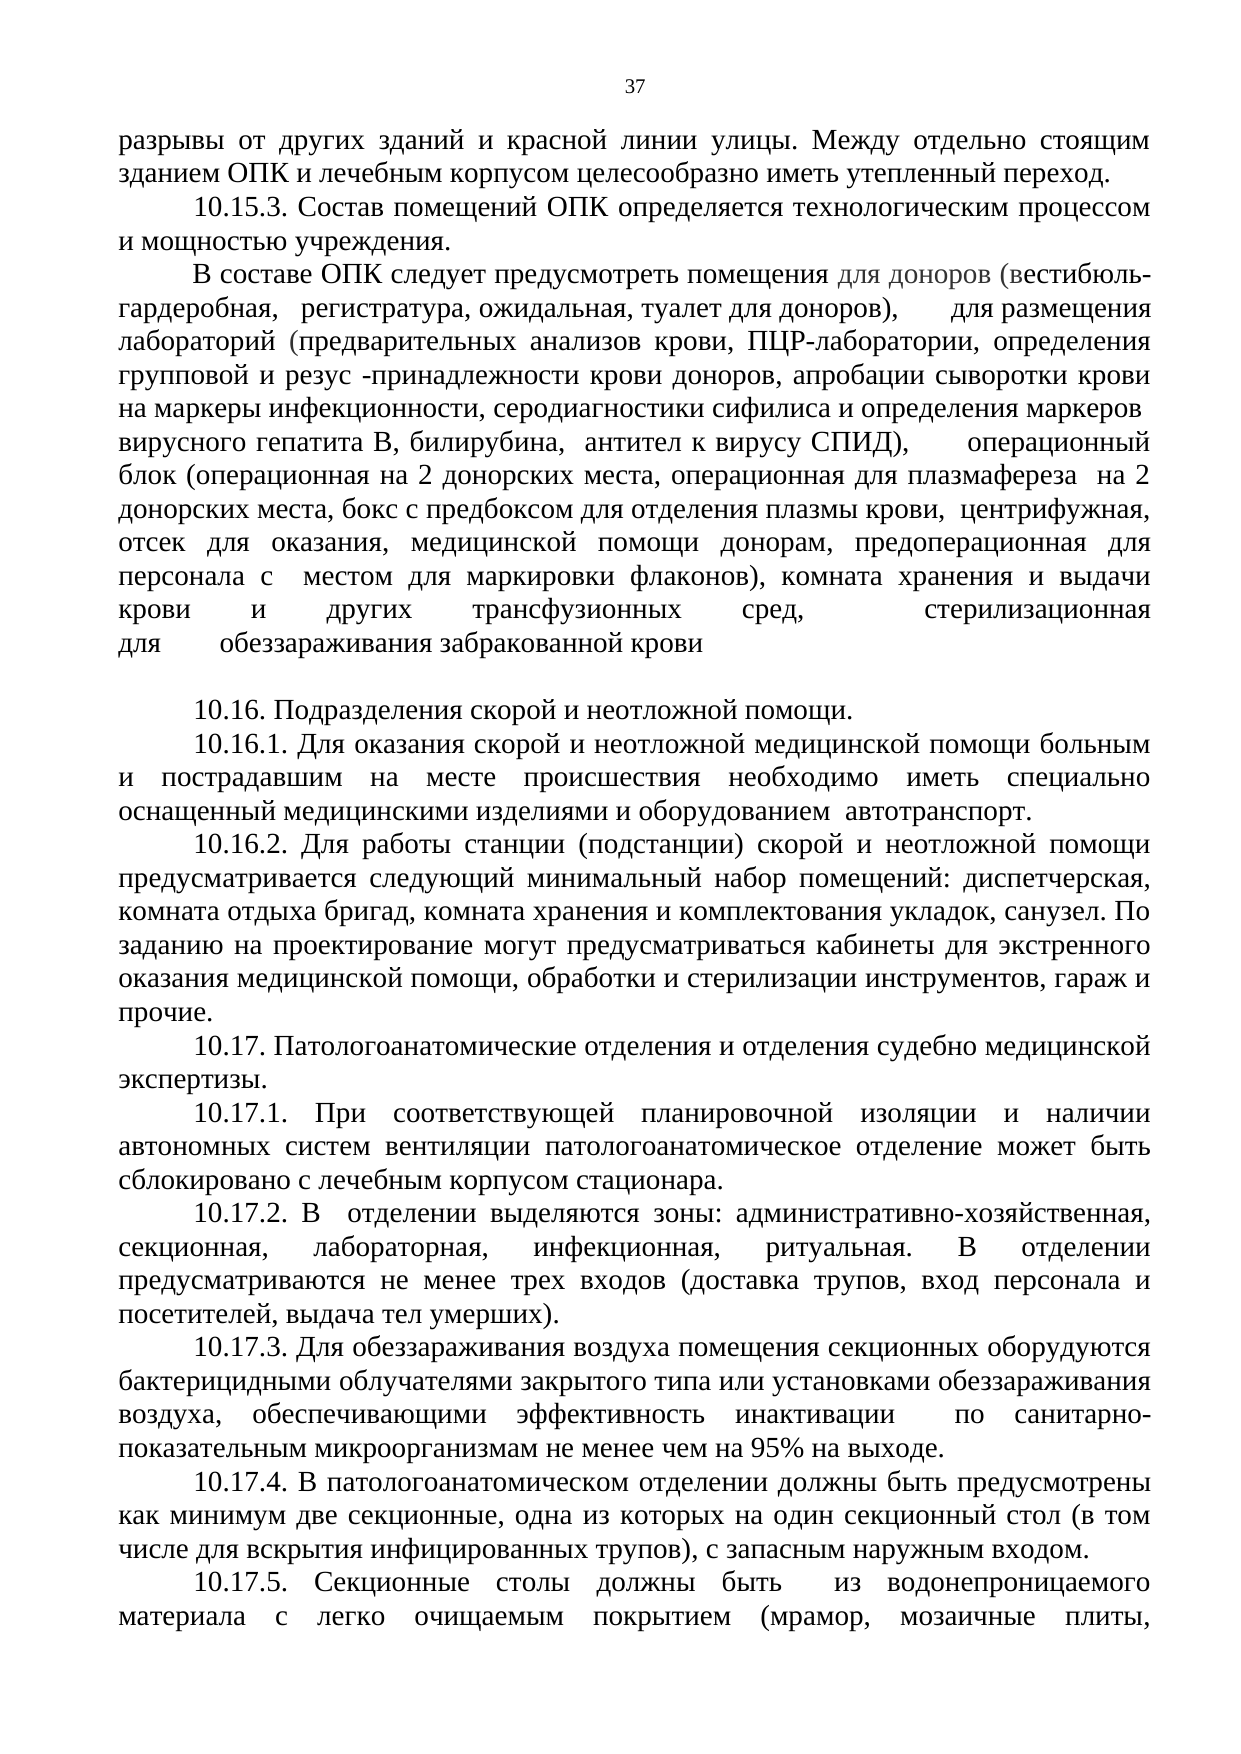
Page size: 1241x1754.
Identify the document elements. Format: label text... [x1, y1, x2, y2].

text В составе ОПК следует предусмотреть помещения для доноров (вестибюль-гардеробная, регистратура, ожидальная, туалет для доноров), для размещения лабораторий (предварительных анализов крови, ПЦР-лаборатории, определения групповой и резус -принадлежности крови доноров, апробации сыворотки крови на маркеры инфекционности, серодиагностики сифилиса и определения маркеров вирусного гепатита В, билирубина, антител к вирусу СПИД), операционный блок (операционная на 2 донорских места, операционная для плазмафереза на 2 донорских места, бокс с предбоксом для отделения плазмы крови, центрифужная, отсек для оказания, медицинской помощи донорам, предоперационная для персонала с местом для маркировки флаконов), комната хранения и выдачи крови и других трансфузионных сред, стерилизационная для обеззараживания забракованной крови [118, 256, 1152, 659]
text 10.16. Подразделения скорой и неотложной помощи. [118, 692, 1152, 726]
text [118, 1564, 1152, 1631]
text 10.17.1. При соответствующей планировочной изоляции и наличии автономных систем вентиляции патологоанатомическое отделение может быть сблокировано с лечебным корпусом стационара. [118, 1095, 1152, 1195]
text 10.17. Патологоанатомические отделения и отделения судебно медицинской экспертизы. [118, 1028, 1152, 1095]
text 10.15.3. Состав помещений ОПК определяется технологическим процессом и мощностью учреждения. [118, 189, 1152, 256]
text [118, 122, 1152, 189]
text 10.17.4. В патологоанатомическом отделении должны быть предусмотрены как минимум две секционные, одна из которых на один секционный стол (в том числе для вскрытия инфицированных трупов), с запасным наружным входом. [118, 1464, 1152, 1564]
text 10.16.2. Для работы станции (подстанции) скорой и неотложной помощи предусматривается следующий минимальный набор помещений: диспетчерская, комната отдыха бригад, комната хранения и комплектования укладок, санузел. По заданию на проектирование могут предусматриваться кабинеты для экстренного оказания медицинской помощи, обработки и стерилизации инструментов, гараж и прочие. [118, 826, 1152, 1028]
text 10.17.2. В отделении выделяются зоны: административно-хозяйственная, секционная, лабораторная, инфекционная, ритуальная. В отделении предусматриваются не менее трех входов (доставка трупов, вход персонала и посетителей, выдача тел умерших). [118, 1195, 1152, 1329]
text 10.16.1. Для оказания скорой и неотложной медицинской помощи больным и пострадавшим на месте происшествия необходимо иметь специально оснащенный медицинскими изделиями и оборудованием автотранспорт. [118, 726, 1152, 826]
text 10.17.3. Для обеззараживания воздуха помещения секционных оборудуются бактерицидными облучателями закрытого типа или установками обеззараживания воздуха, обеспечивающими эффективность инактивации по санитарно-показательным микроорганизмам не менее чем на 95% на выходе. [118, 1329, 1152, 1464]
